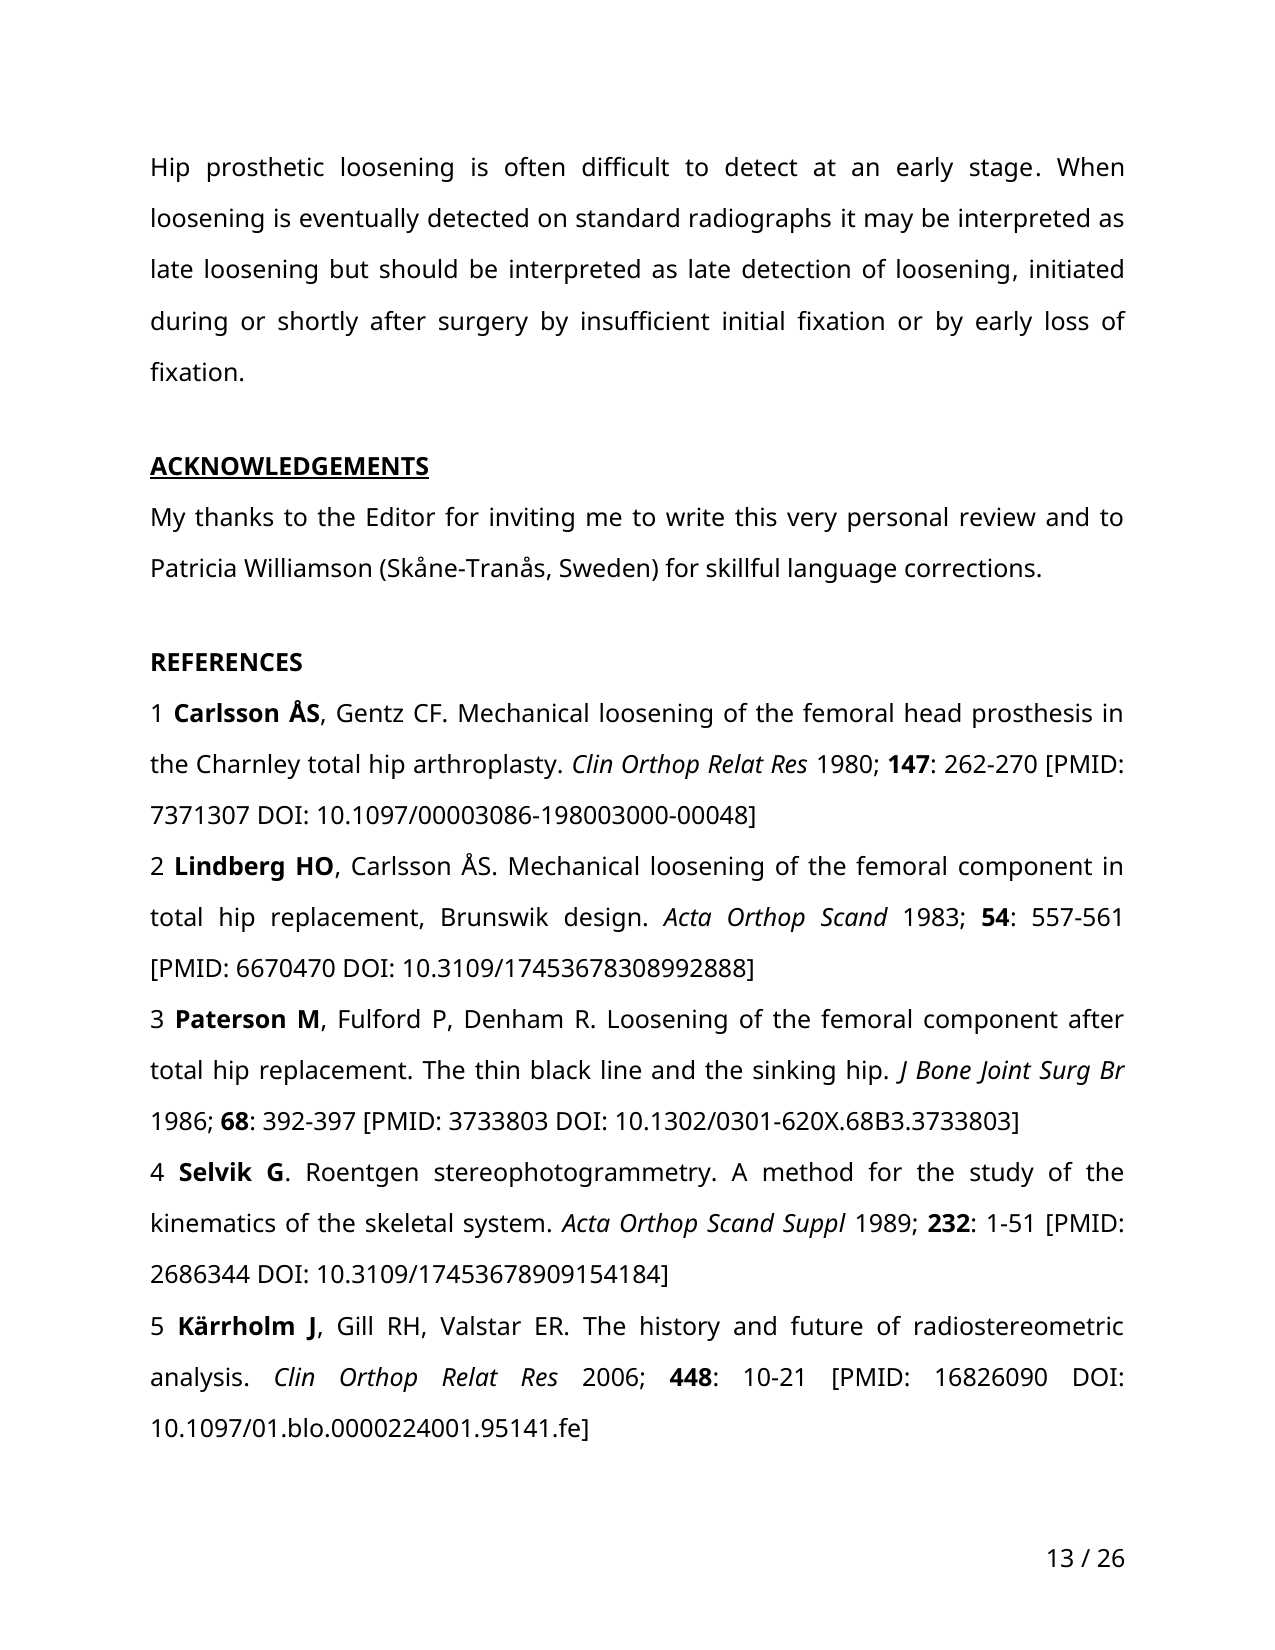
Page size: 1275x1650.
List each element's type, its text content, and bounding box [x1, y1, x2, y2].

text 5 Kärrholm J, Gill RH, Valstar ER. The history and future of radiostereometric analysis. Clin Orthop Relat Res 2006; 448: 10-21 [PMID: 16826090 DOI: 10.1097/01.blo.0000224001.95141.fe] [150, 1308, 1125, 1444]
text My thanks to the Editor for inviting me to write this very personal review and to Patricia Williamson (Skåne-Tranås, Sweden) for skillful language corrections. [150, 499, 1125, 584]
text ACKNOWLEDGEMENTS [150, 448, 1125, 482]
text 1 Carlsson ÅS, Gentz CF. Mechanical loosening of the femoral head prosthesis in the Charnley total hip arthroplasty. Clin Orthop Relat Res 1980; 147: 262-270 [PMID: 7371307 DOI: 10.1097/00003086-198003000-00048] [150, 696, 1125, 832]
text 3 Paterson M, Fulford P, Denham R. Loosening of the femoral component after total hip replacement. The thin black line and the sinking hip. J Bone Joint Surg Br 1986; 68: 392-397 [PMID: 3733803 DOI: 10.1302/0301-620X.68B3.3733803] [150, 1002, 1125, 1138]
text Hip prosthetic loosening is often difficult to detect at an early stage. When loosening is eventually detected on standard radiographs it may be interpreted as late loosening but should be interpreted as late detection of loosening, initiated during or shortly after surgery by insufficient initial fixation or by early loss of fixation. [150, 150, 1125, 388]
text 4 Selvik G. Roentgen stereophotogrammetry. A method for the study of the kinematics of the skeletal system. Acta Orthop Scand Suppl 1989; 232: 1-51 [PMID: 2686344 DOI: 10.3109/17453678909154184] [150, 1155, 1125, 1291]
text 2 Lindberg HO, Carlsson ÅS. Mechanical loosening of the femoral component in total hip replacement, Brunswik design. Acta Orthop Scand 1983; 54: 557-561 [PMID: 6670470 DOI: 10.3109/17453678308992888] [150, 849, 1125, 985]
text REFERENCES [150, 644, 1125, 679]
